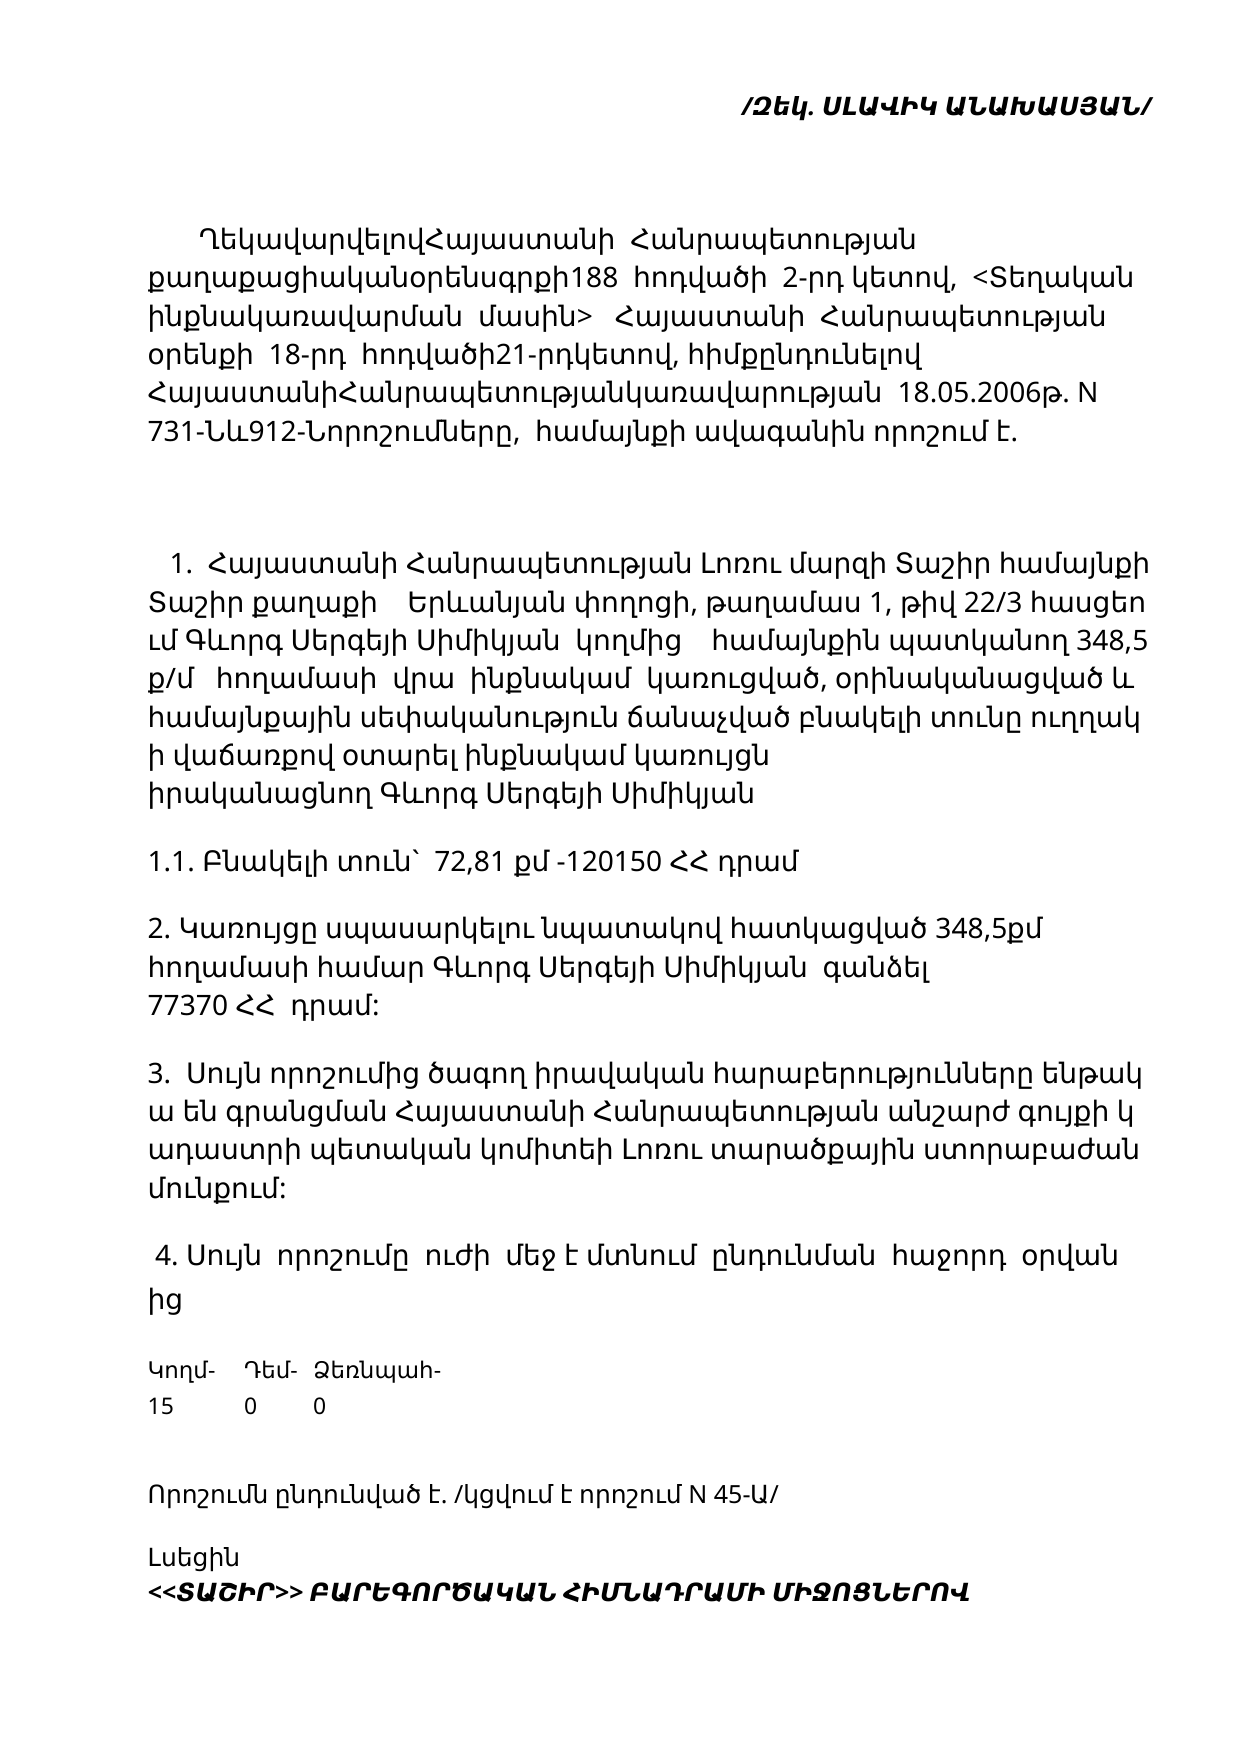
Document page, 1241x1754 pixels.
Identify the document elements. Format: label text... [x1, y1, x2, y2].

table_header Դեմ-0 [242, 1353, 311, 1448]
text Որոշումն ընդունված է. /կցվում է որոշում N 45-Ա/ [147, 1477, 1151, 1511]
text 2. Կառույցը սպասարկելու նպատակով հատկացված 348,5քմ հողամասի համար Գևորգ Սերգեյի Սիմիկյան գանձել 77370 ՀՀ դրամ: [147, 909, 1151, 1024]
text 4. Սույն որոշումը ուժի մեջ է մտնում ընդունման հաջորդ օրվանից [147, 1235, 1120, 1318]
text 1. Հայաստանի Հանրապետության Լոռու մարզի Տաշիր համայնքի Տաշիր քաղաքի Երևանյան փողոցի, թաղամաս 1, թիվ 22/3 հասցեում Գևորգ Սերգեյի Սիմիկյան կողմից համայնքին պատկանող 348,5 ք/մ հողամասի վրա ինքնակամ կառուցված, օրինականացված և համայնքային սեփականություն ճանաչված բնակելի տունը ուղղակի վաճառքով օտարել ինքնակամ կառույցն իրականացնող Գևորգ Սերգեյի Սիմիկյան [147, 544, 1151, 812]
text 3. Սույն որոշումից ծագող իրավական հարաբերությունները ենթակա են գրանցման Հայաստանի Հանրապետության անշարժ գույքի կադաստրի պետական կոմիտեի Լոռու տարածքային ստորաբաժանմունքում: [147, 1053, 1151, 1206]
text /Զեկ. ՍԼԱՎԻԿ ԱՆԱԽԱՍՅԱՆ/ [147, 89, 1151, 123]
table_header Կողմ-15 [146, 1353, 242, 1448]
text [147, 1540, 1151, 1608]
text 1.1. Բնակելի տուն` 72,81 քմ -120150 ՀՀ դրամ [147, 841, 1151, 879]
table_header Ձեռնպահ-0 [311, 1353, 444, 1448]
text ՂեկավարվելովՀայաստանի Հանրապետության քաղաքացիականօրենսգրքի188 հոդվածի 2-րդ կետով, <Տեղական ինքնակառավարման մասին> Հայաստանի Հանրապետության օրենքի 18-րդ հոդվածի21-րդկետով, հիմքընդունելով ՀայաստանիՀանրապետությանկառավարության 18.05.2006թ. N 731-Նև912-Նորոշումները, համայնքի ավագանին որոշում է. [147, 219, 1151, 449]
